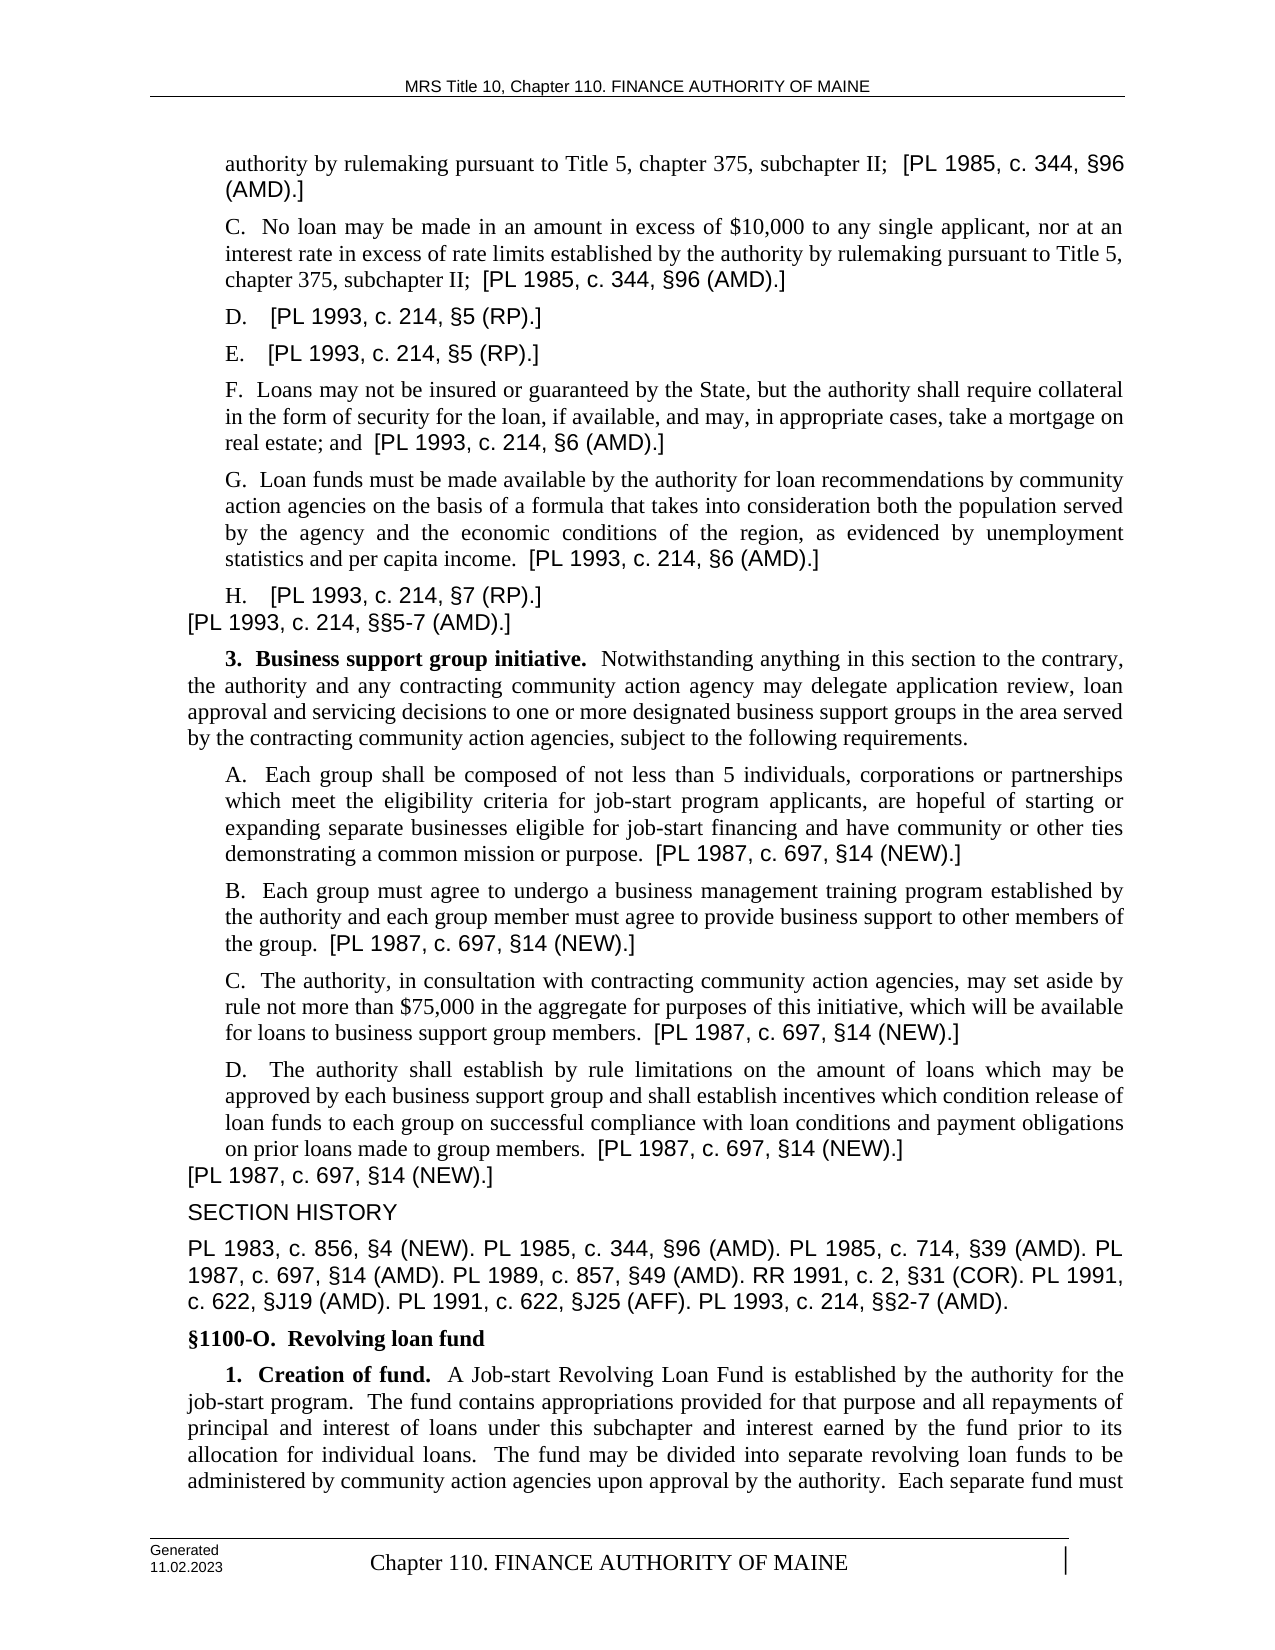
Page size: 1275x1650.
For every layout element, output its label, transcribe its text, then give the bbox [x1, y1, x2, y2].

text E. [PL 1993, c. 214, §5 (RP).] [225, 340, 1125, 366]
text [225, 150, 1125, 203]
text D. [PL 1993, c. 214, §5 (RP).] [225, 303, 1125, 329]
text 3. Business support group initiative. Notwithstanding anything in this section to the contrary, the authority and any contracting community action agency may delegate application review, loan approval and servicing decisions to one or more designated business support groups in the area served by the contracting community action agencies, subject to the following requirements. [187, 645, 1125, 751]
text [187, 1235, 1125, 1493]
text A. Each group shall be composed of not less than 5 individuals, corporations or partnerships which meet the eligibility criteria for job-start program applicants, are hopeful of starting or expanding separate businesses eligible for job-start financing and have community or other ties demonstrating a common mission or purpose. [PL 1987, c. 697, §14 (NEW).] [225, 761, 1125, 867]
text G. Loan funds must be made available by the authority for loan recommendations by community action agencies on the basis of a formula that takes into consideration both the population served by the agency and the economic conditions of the region, as evidenced by unemployment statistics and per capita income. [PL 1993, c. 214, §6 (AMD).] [225, 466, 1125, 572]
text H. [PL 1993, c. 214, §7 (RP).] [225, 582, 1125, 608]
text [PL 1987, c. 697, §14 (NEW).] [187, 1162, 1125, 1188]
text [PL 1993, c. 214, §§5-7 (AMD).] [187, 608, 1125, 635]
text D. The authority shall establish by rule limitations on the amount of loans which may be approved by each business support group and shall establish incentives which condition release of loan funds to each group on successful compliance with loan conditions and payment obligations on prior loans made to group members. [PL 1987, c. 697, §14 (NEW).] [225, 1056, 1125, 1162]
text F. Loans may not be insured or guaranteed by the State, but the authority shall require collateral in the form of security for the loan, if available, and may, in appropriate cases, take a mortgage on real estate; and [PL 1993, c. 214, §6 (AMD).] [225, 377, 1125, 456]
text SECTION HISTORY [187, 1198, 1125, 1225]
text C. The authority, in consultation with contracting community action agencies, may set aside by rule not more than $75,000 in the aggregate for purposes of this initiative, which will be available for loans to business support group members. [PL 1987, c. 697, §14 (NEW).] [225, 967, 1125, 1046]
text C. No loan may be made in an amount in excess of $10,000 to any single applicant, nor at an interest rate in excess of rate limits established by the authority by rulemaking pursuant to Title 5, chapter 375, subchapter II; [PL 1985, c. 344, §96 (AMD).] [225, 213, 1125, 292]
text B. Each group must agree to undergo a business management training program established by the authority and each group member must agree to provide business support to other members of the group. [PL 1987, c. 697, §14 (NEW).] [225, 877, 1125, 956]
